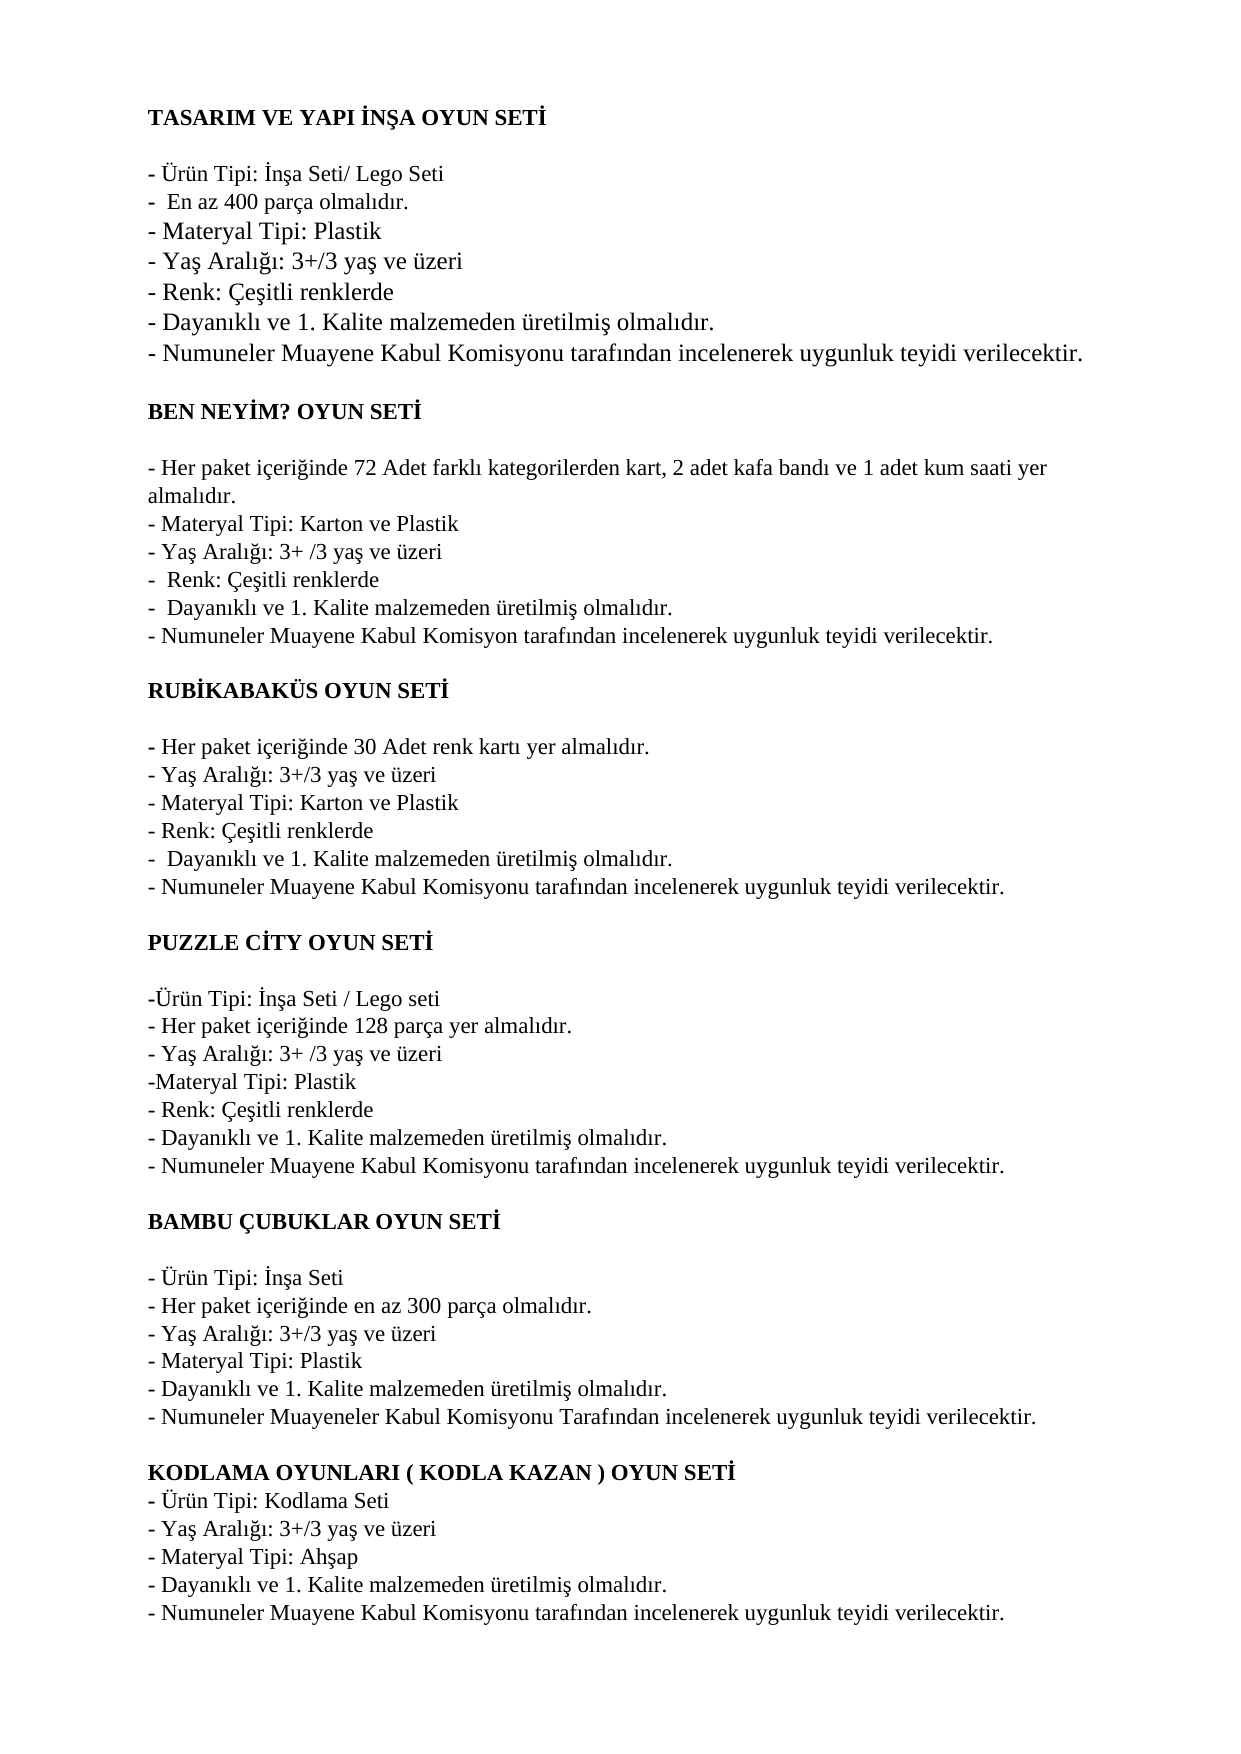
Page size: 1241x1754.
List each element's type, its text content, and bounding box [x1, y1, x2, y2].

text - Ürün Tipi: Kodlama Seti [148, 1487, 1093, 1513]
text - Dayanıklı ve 1. Kalite malzemeden üretilmiş olmalıdır. [148, 307, 1093, 336]
text - Ürün Tipi: İnşa Seti/ Lego Seti [148, 160, 1093, 186]
text - Her paket içeriğinde en az 300 parça olmalıdır. [148, 1292, 1093, 1318]
text -Ürün Tipi: İnşa Seti / Lego seti [148, 985, 1093, 1011]
text - Dayanıklı ve 1. Kalite malzemeden üretilmiş olmalıdır. [148, 845, 1093, 871]
text - Yaş Aralığı: 3+/3 yaş ve üzeri [148, 1515, 1093, 1541]
text - Ürün Tipi: İnşa Seti [148, 1264, 1093, 1290]
text - Yaş Aralığı: 3+ /3 yaş ve üzeri [148, 1041, 1093, 1067]
text - Yaş Aralığı: 3+/3 yaş ve üzeri [148, 246, 1093, 275]
text - Renk: Çeşitli renklerde [148, 566, 1093, 592]
text - Numuneler Muayene Kabul Komisyonu tarafından incelenerek uygunluk teyidi verilecektir. [148, 338, 1093, 366]
text - Renk: Çeşitli renklerde [148, 1096, 1093, 1123]
text - Dayanıklı ve 1. Kalite malzemeden üretilmiş olmalıdır. [148, 1376, 1093, 1402]
text - Her paket içeriğinde 128 parça yer almalıdır. [148, 1013, 1093, 1039]
text - Dayanıklı ve 1. Kalite malzemeden üretilmiş olmalıdır. [148, 1124, 1093, 1151]
text -Materyal Tipi: Plastik [148, 1068, 1093, 1095]
text - Numuneler Muayene Kabul Komisyon tarafından incelenerek uygunluk teyidi verilecektir. [148, 622, 1093, 648]
text - Renk: Çeşitli renklerde [148, 817, 1093, 843]
text RUBİKABAKÜS OYUN SETİ [148, 678, 1093, 704]
text KODLAMA OYUNLARI ( KODLA KAZAN ) OYUN SETİ [148, 1459, 1093, 1486]
text BAMBU ÇUBUKLAR OYUN SETİ [148, 1208, 1093, 1234]
text - Her paket içeriğinde 72 Adet farklı kategorilerden kart, 2 adet kafa bandı ve 1 adet kum saati yer almalıdır. [148, 454, 1093, 508]
text - Materyal Tipi: Plastik [148, 216, 1093, 245]
text - Numuneler Muayene Kabul Komisyonu tarafından incelenerek uygunluk teyidi verilecektir. [148, 1599, 1093, 1625]
text - Dayanıklı ve 1. Kalite malzemeden üretilmiş olmalıdır. [148, 1571, 1093, 1597]
text BEN NEYİM? OYUN SETİ [148, 398, 1093, 425]
text - Her paket içeriğinde 30 Adet renk kartı yer almalıdır. [148, 733, 1093, 760]
text - Yaş Aralığı: 3+/3 yaş ve üzeri [148, 761, 1093, 788]
text - Numuneler Muayeneler Kabul Komisyonu Tarafından incelenerek uygunluk teyidi verilecektir. [148, 1403, 1093, 1430]
text - Numuneler Muayene Kabul Komisyonu tarafından incelenerek uygunluk teyidi verilecektir. [148, 873, 1093, 899]
text - Materyal Tipi: Karton ve Plastik [148, 789, 1093, 816]
text - Materyal Tipi: Karton ve Plastik [148, 510, 1093, 536]
text - En az 400 parça olmalıdır. [148, 188, 1093, 214]
text - Renk: Çeşitli renklerde [148, 277, 1093, 306]
text TASARIM VE YAPI İNŞA OYUN SETİ [148, 104, 1093, 131]
text - Dayanıklı ve 1. Kalite malzemeden üretilmiş olmalıdır. [148, 594, 1093, 620]
text - Numuneler Muayene Kabul Komisyonu tarafından incelenerek uygunluk teyidi verilecektir. [148, 1152, 1093, 1178]
text - Yaş Aralığı: 3+/3 yaş ve üzeri [148, 1320, 1093, 1346]
text - Materyal Tipi: Ahşap [148, 1543, 1093, 1569]
text PUZZLE CİTY OYUN SETİ [148, 929, 1093, 955]
text - Yaş Aralığı: 3+ /3 yaş ve üzeri [148, 538, 1093, 564]
text - Materyal Tipi: Plastik [148, 1348, 1093, 1374]
